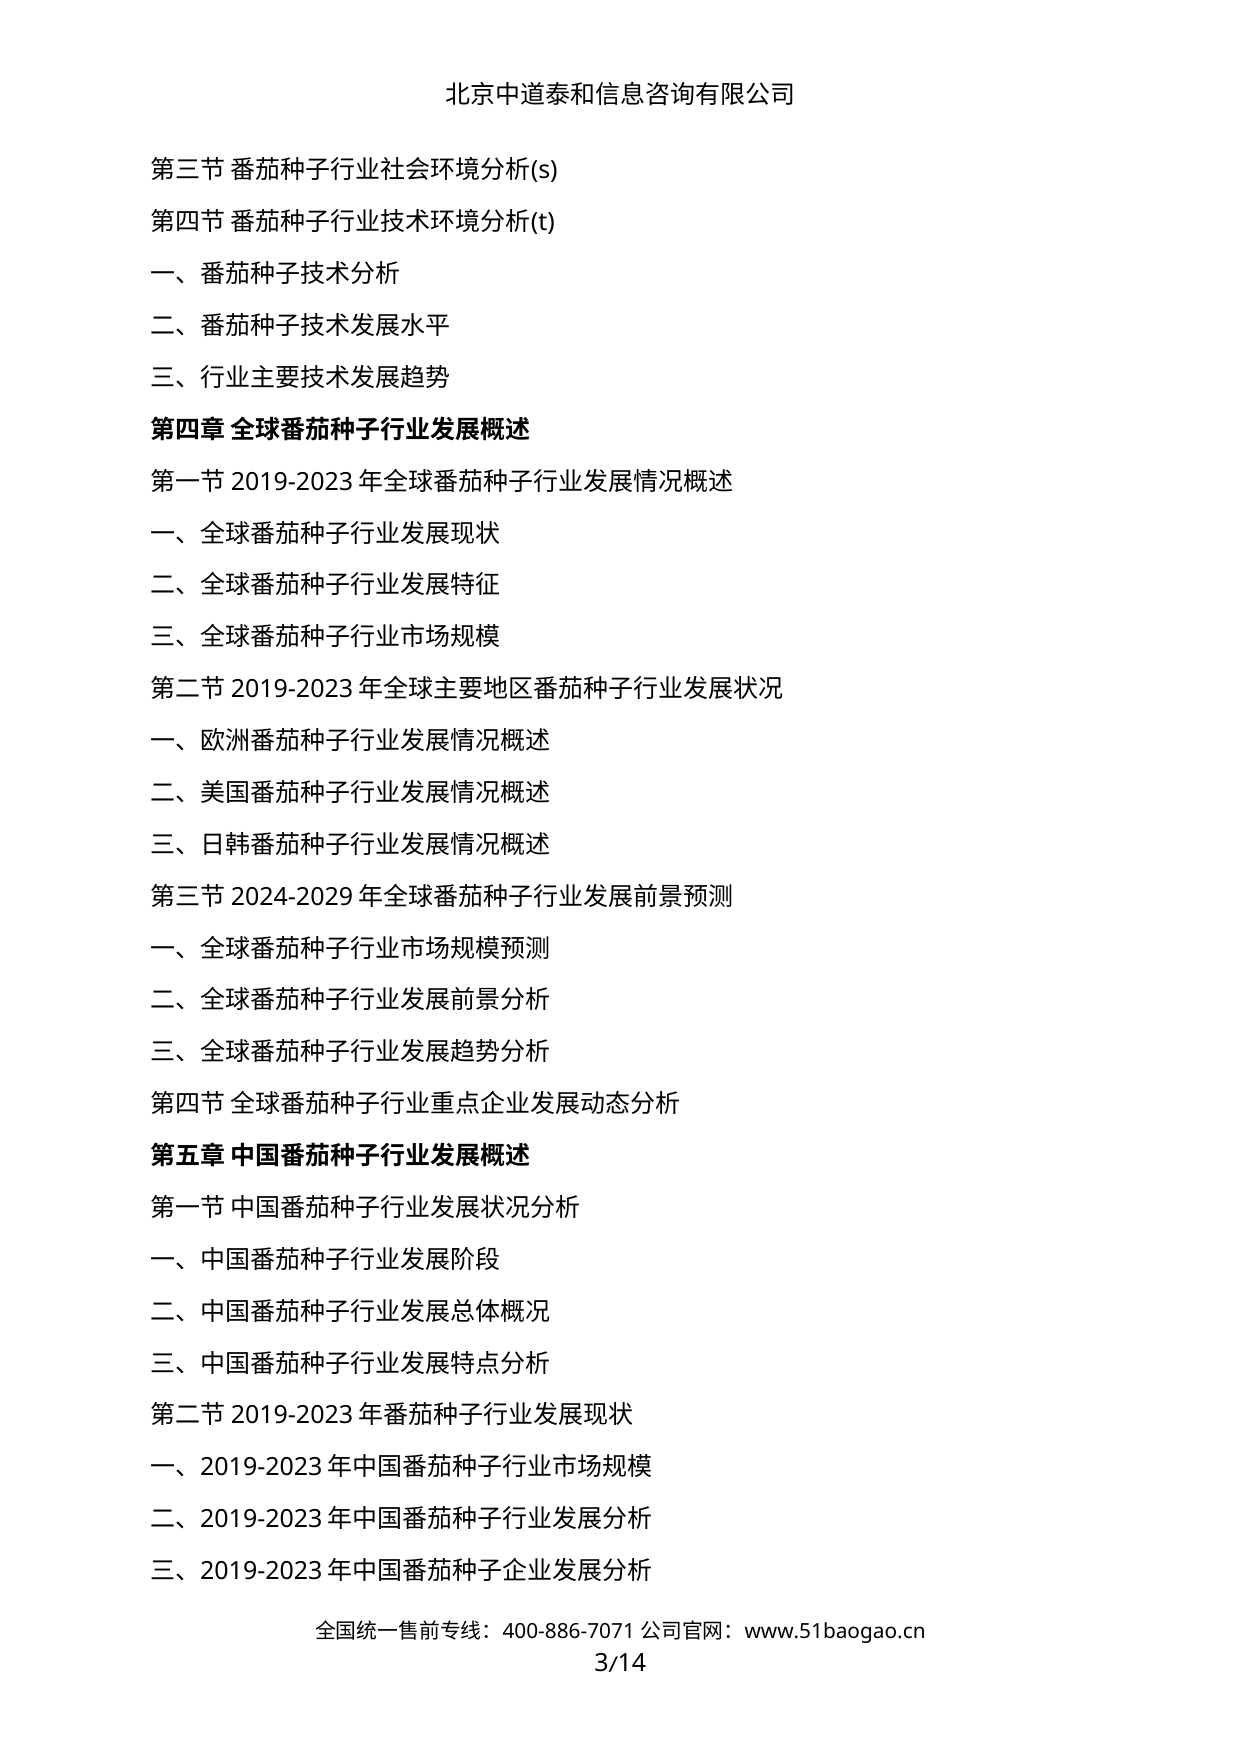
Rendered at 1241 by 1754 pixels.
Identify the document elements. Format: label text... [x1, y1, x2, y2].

text 三、中国番茄种子行业发展特点分析 [150, 1343, 1090, 1379]
text 第四节 全球番茄种子行业重点企业发展动态分析 [150, 1084, 1090, 1120]
text 一、欧洲番茄种子行业发展情况概述 [150, 721, 1090, 757]
text 一、中国番茄种子行业发展阶段 [150, 1239, 1090, 1276]
text 第四节 番茄种子行业技术环境分析(t) [150, 202, 1090, 238]
text 第三节 番茄种子行业社会环境分析(s) [150, 150, 1090, 186]
text 二、美国番茄种子行业发展情况概述 [150, 772, 1090, 809]
text 第五章 中国番茄种子行业发展概述 [150, 1136, 1090, 1172]
text 第二节 2019-2023年番茄种子行业发展现状 [150, 1395, 1090, 1431]
text 二、2019-2023年中国番茄种子行业发展分析 [150, 1499, 1090, 1535]
text 第一节 中国番茄种子行业发展状况分析 [150, 1187, 1090, 1224]
text 一、2019-2023年中国番茄种子行业市场规模 [150, 1447, 1090, 1483]
text 三、全球番茄种子行业发展趋势分析 [150, 1032, 1090, 1068]
text 第一节 2019-2023年全球番茄种子行业发展情况概述 [150, 461, 1090, 497]
text 二、番茄种子技术发展水平 [150, 306, 1090, 342]
text 二、全球番茄种子行业发展特征 [150, 565, 1090, 601]
text 第三节 2024-2029年全球番茄种子行业发展前景预测 [150, 876, 1090, 912]
text 三、行业主要技术发展趋势 [150, 357, 1090, 394]
text 一、全球番茄种子行业市场规模预测 [150, 928, 1090, 964]
text 一、全球番茄种子行业发展现状 [150, 513, 1090, 549]
text 第二节 2019-2023年全球主要地区番茄种子行业发展状况 [150, 669, 1090, 705]
text 二、全球番茄种子行业发展前景分析 [150, 980, 1090, 1016]
text 三、2019-2023年中国番茄种子企业发展分析 [150, 1551, 1090, 1587]
text 三、日韩番茄种子行业发展情况概述 [150, 824, 1090, 861]
text 三、全球番茄种子行业市场规模 [150, 617, 1090, 653]
text 第四章 全球番茄种子行业发展概述 [150, 409, 1090, 446]
text 二、中国番茄种子行业发展总体概况 [150, 1291, 1090, 1327]
text 一、番茄种子技术分析 [150, 254, 1090, 290]
